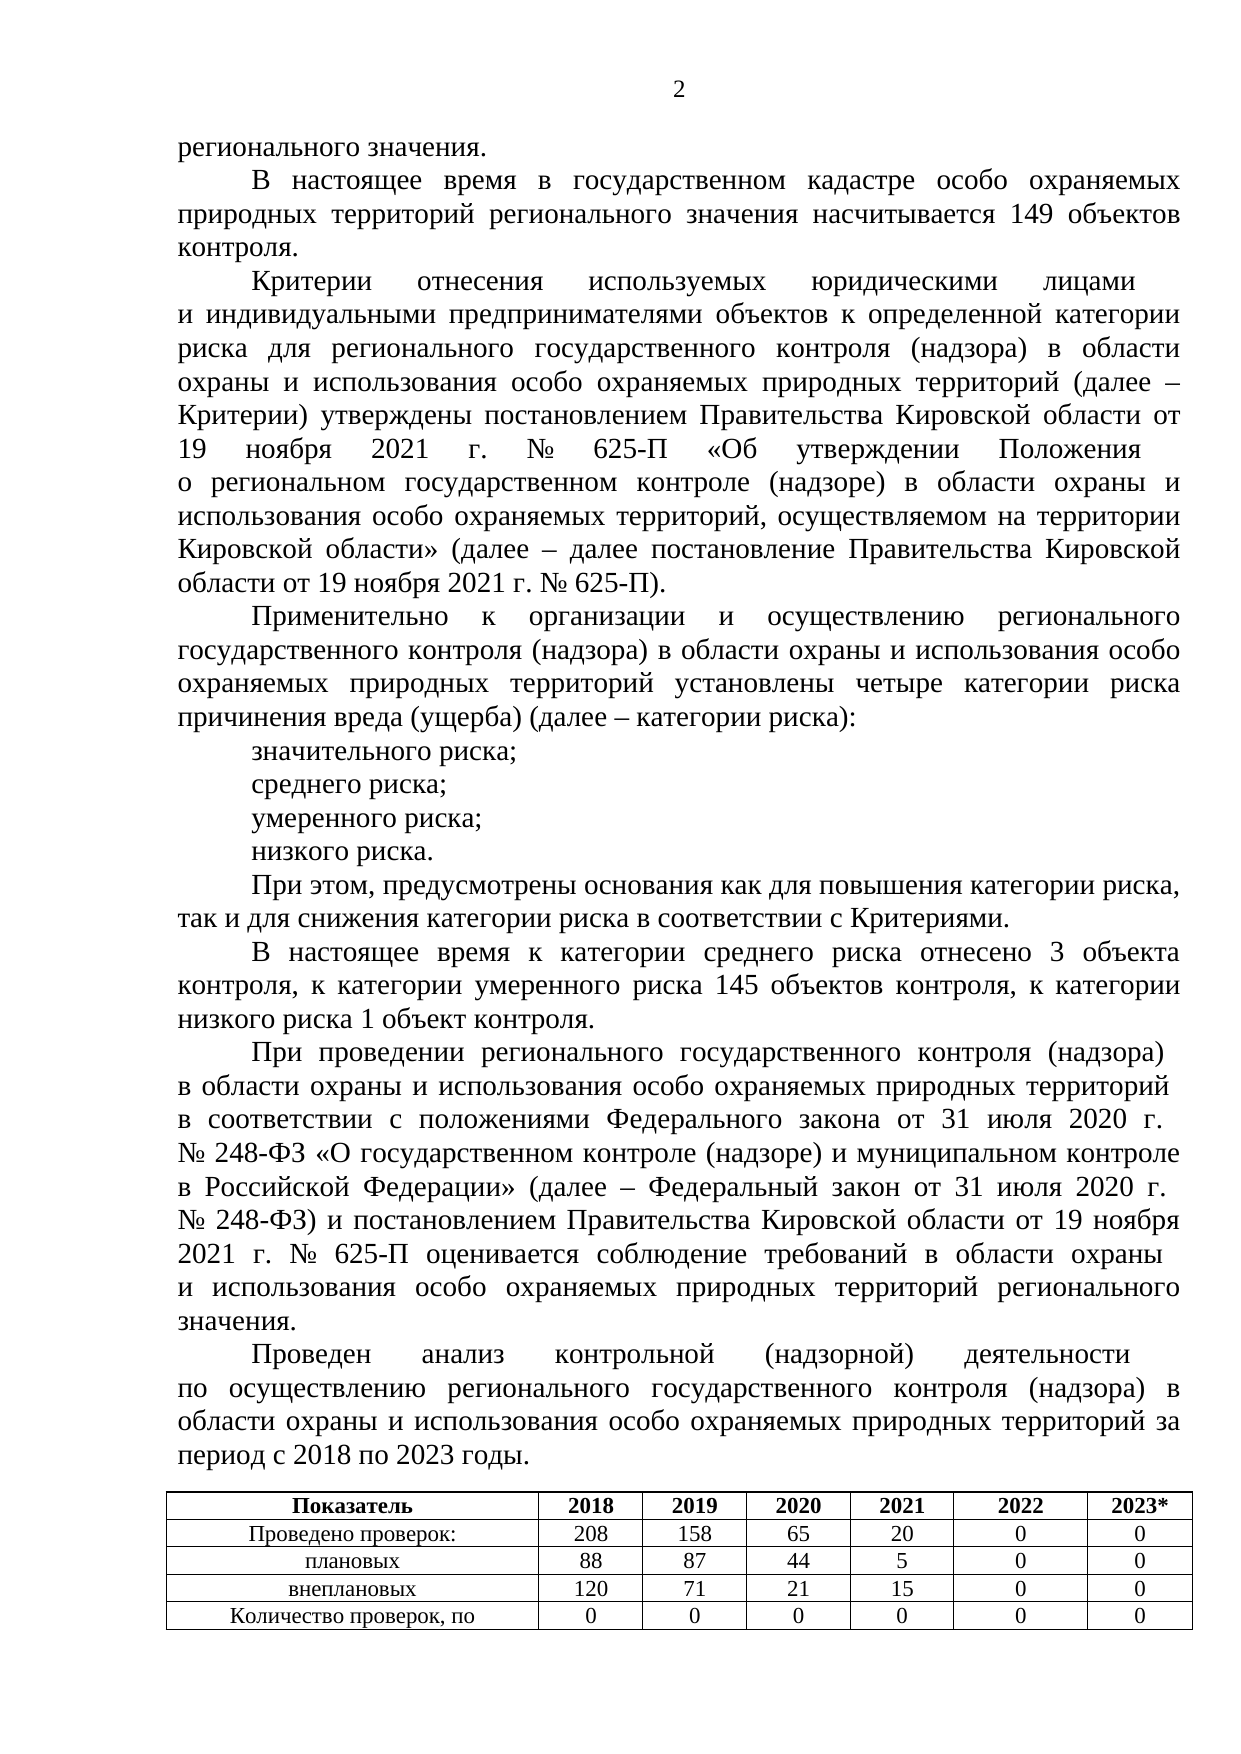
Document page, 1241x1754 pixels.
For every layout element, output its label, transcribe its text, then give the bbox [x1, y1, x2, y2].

table_cell внеплановых [167, 1575, 538, 1601]
table_cell 20 [851, 1520, 953, 1546]
table_cell 0 [851, 1602, 953, 1628]
table_header Показатель [167, 1493, 538, 1519]
text При этом, предусмотрены основания как для повышения категории риска, так и для снижения категории риска в соответствии с Критериями. [177, 867, 1181, 934]
text низкого риска. [177, 833, 1181, 867]
text При проведении регионального государственного контроля (надзора) в области охраны и использования особо охраняемых природных территорий в соответствии с положениями Федерального закона от 31 июля 2020 г. № 248-ФЗ «О государственном контроле (надзоре) и муниципальном контроле в Российской Федерации» (далее – Федеральный закон от 31 июля 2020 г. № 248-ФЗ) и постановлением Правительства Кировской области от 19 ноября 2021 г. № 625-П оценивается соблюдение требований в области охраны и использования особо охраняемых природных территорий регионального значения. [177, 1034, 1181, 1336]
text Критерии отнесения используемых юридическими лицами и индивидуальными предпринимателями объектов к определенной категории риска для регионального государственного контроля (надзора) в области охраны и использования особо охраняемых природных территорий (далее – Критерии) утверждены постановлением Правительства Кировской области от 19 ноября 2021 г. № 625-П «Об утверждении Положения о региональном государственном контроле (надзоре) в области охраны и использования особо охраняемых территорий, осуществляемом на территории Кировской области» (далее – далее постановление Правительства Кировской области от 19 ноября 2021 г. № 625-П). [177, 263, 1181, 598]
table_cell Проведено проверок: [167, 1520, 538, 1546]
text Применительно к организации и осуществлению регионального государственного контроля (надзора) в области охраны и использования особо охраняемых природных территорий установлены четыре категории риска причинения вреда (ущерба) (далее – категории риска): [177, 598, 1181, 733]
table_cell 21 [747, 1575, 850, 1601]
table_cell 0 [1088, 1602, 1192, 1628]
text среднего риска; [177, 766, 1181, 800]
text умеренного риска; [177, 800, 1181, 833]
table_cell 88 [539, 1547, 642, 1574]
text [177, 129, 1181, 162]
table_cell 44 [747, 1547, 850, 1574]
table_cell 158 [643, 1520, 746, 1546]
table_cell 0 [747, 1602, 850, 1628]
table_cell 65 [747, 1520, 850, 1546]
table_header 2019 [643, 1493, 746, 1519]
table_cell 0 [954, 1520, 1087, 1546]
table_header 2020 [747, 1493, 850, 1519]
text В настоящее время к категории среднего риска отнесено 3 объекта контроля, к категории умеренного риска 145 объектов контроля, к категории низкого риска 1 объект контроля. [177, 934, 1181, 1034]
table_header 2022 [954, 1493, 1087, 1519]
table_cell 0 [539, 1602, 642, 1628]
text Проведен анализ контрольной (надзорной) деятельности по осуществлению регионального государственного контроля (надзора) в области охраны и использования особо охраняемых природных территорий за период с 2018 по 2023 годы. [177, 1336, 1181, 1471]
table_cell плановых [167, 1547, 538, 1574]
table_cell 0 [954, 1575, 1087, 1601]
table_cell 5 [851, 1547, 953, 1574]
table_header 2018 [539, 1493, 642, 1519]
table_header 2023* [1088, 1493, 1192, 1519]
table_cell 208 [539, 1520, 642, 1546]
table_cell 120 [539, 1575, 642, 1601]
table_cell 15 [851, 1575, 953, 1601]
table_cell 0 [643, 1602, 746, 1628]
table_cell 87 [643, 1547, 746, 1574]
table_header 2021 [851, 1493, 953, 1519]
table_cell 71 [643, 1575, 746, 1601]
table_cell 0 [954, 1547, 1087, 1574]
table_cell 0 [1088, 1575, 1192, 1601]
text значительного риска; [177, 733, 1181, 766]
table_cell 0 [1088, 1547, 1192, 1574]
text В настоящее время в государственном кадастре особо охраняемых природных территорий регионального значения насчитывается 149 объектов контроля. [177, 162, 1181, 263]
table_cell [167, 1602, 538, 1628]
table_cell 0 [954, 1602, 1087, 1628]
table_cell 0 [1088, 1520, 1192, 1546]
